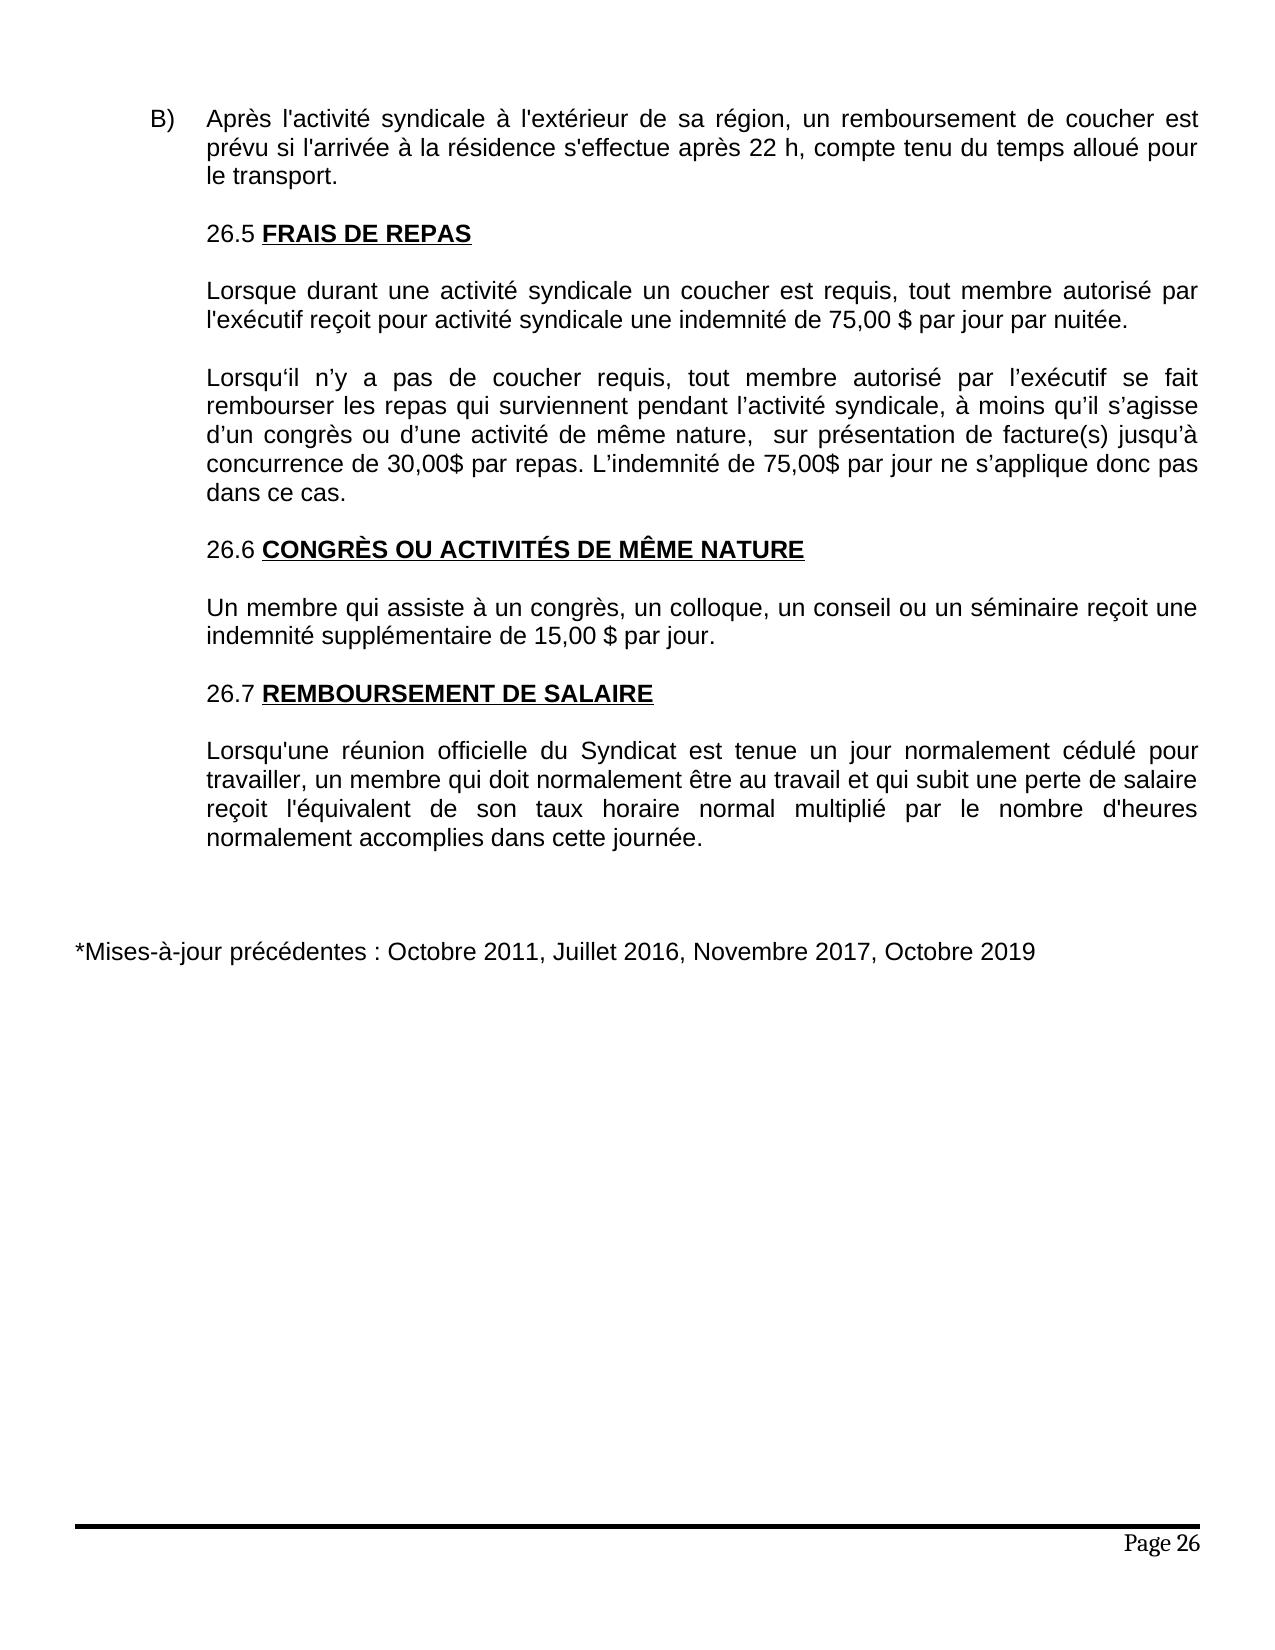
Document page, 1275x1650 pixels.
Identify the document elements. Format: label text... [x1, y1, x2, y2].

text Un membre qui assiste à un congrès, un colloque, un conseil ou un séminaire reçoit une indemnité supplémentaire de 15,00 $ par jour. [206, 592, 1200, 650]
text 26.7 REMBOURSEMENT DE SALAIRE [75, 679, 1200, 707]
text *Mises-à-jour précédentes : Octobre 2011, Juillet 2016, Novembre 2017, Octobre 2019 [75, 937, 1200, 966]
text 26.5 FRAIS DE REPAS [75, 219, 1200, 247]
text Lorsque durant une activité syndicale un coucher est requis, tout membre autorisé par l'exécutif reçoit pour activité syndicale une indemnité de 75,00 $ par jour par nuitée. [206, 276, 1200, 334]
text 26.6 CONGRÈS OU ACTIVITÉS DE MÊME NATURE [75, 535, 1200, 564]
text Lorsqu'une réunion officielle du Syndicat est tenue un jour normalement cédulé pour travailler, un membre qui doit normalement être au travail et qui subit une perte de salaire reçoit l'équivalent de son taux horaire normal multiplié par le nombre d'heures normalement accomplies dans cette journée. [206, 736, 1200, 851]
text B) Après l'activité syndicale à l'extérieur de sa région, un remboursement de coucher est prévu si l'arrivée à la résidence s'effectue après 22 h, compte tenu du temps alloué pour le transport. [75, 104, 1200, 190]
text Lorsqu‘il n’y a pas de coucher requis, tout membre autorisé par l’exécutif se fait rembourser les repas qui surviennent pendant l’activité syndicale, à moins qu’il s’agisse d’un congrès ou d’une activité de même nature, sur présentation de facture(s) jusqu’à concurrence de 30,00$ par repas. L’indemnité de 75,00$ par jour ne s’applique donc pas dans ce cas. [206, 362, 1200, 506]
